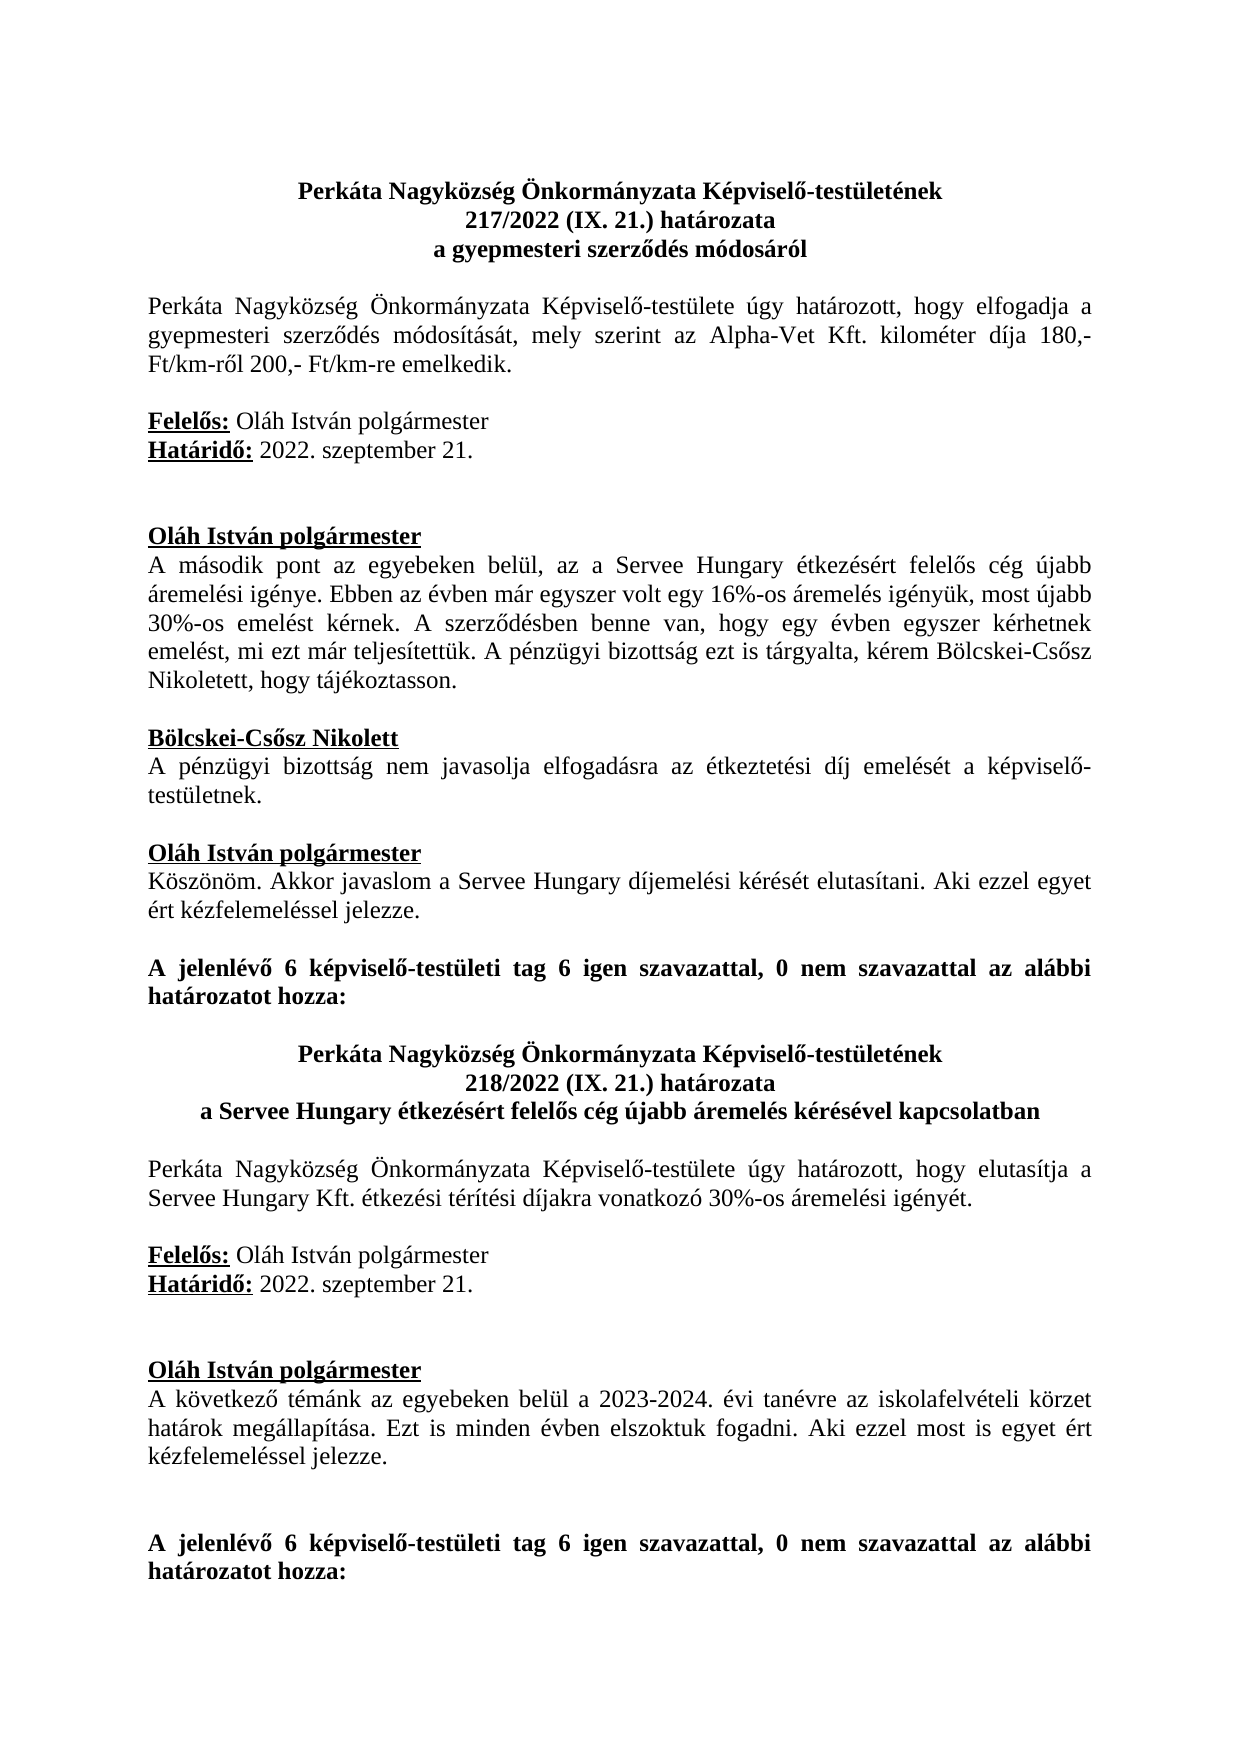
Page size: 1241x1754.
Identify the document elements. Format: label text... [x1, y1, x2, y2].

text A jelenlévő 6 képviselő-testületi tag 6 igen szavazattal, 0 nem szavazattal az alábbi határozatot hozza: [148, 953, 1093, 1010]
text Perkáta Nagyközség Önkormányzata Képviselő-testülete úgy határozott, hogy elutasítja a Servee Hungary Kft. étkezési térítési díjakra vonatkozó 30%-os áremelési igényét. [148, 1154, 1093, 1211]
text Köszönöm. Akkor javaslom a Servee Hungary díjemelési kérését elutasítani. Aki ezzel egyet ért kézfelemeléssel jelezze. [148, 866, 1093, 924]
text Bölcskei-Csősz Nikolett [148, 723, 1093, 751]
text Perkáta Nagyközség Önkormányzata Képviselő-testületének [148, 1039, 1093, 1068]
text Felelős: Oláh István polgármester [148, 1240, 1093, 1269]
text Határidő: 2022. szeptember 21. [148, 435, 1093, 464]
text Oláh István polgármester [148, 1355, 1093, 1384]
text Perkáta Nagyközség Önkormányzata Képviselő-testületének [148, 176, 1093, 205]
text 218/2022 (IX. 21.) határozata [148, 1068, 1093, 1096]
text Felelős: Oláh István polgármester [148, 406, 1093, 435]
text Oláh István polgármester [148, 521, 1093, 550]
text Perkáta Nagyközség Önkormányzata Képviselő-testülete úgy határozott, hogy elfogadja a gyepmesteri szerződés módosítását, mely szerint az Alpha-Vet Kft. kilométer díja 180,- Ft/km-ről 200,- Ft/km-re emelkedik. [148, 291, 1093, 378]
text A következő témánk az egyebeken belül a 2023-2024. évi tanévre az iskolafelvételi körzet határok megállapítása. Ezt is minden évben elszoktuk fogadni. Aki ezzel most is egyet ért kézfelemeléssel jelezze. [148, 1384, 1093, 1470]
text A pénzügyi bizottság nem javasolja elfogadásra az étkeztetési díj emelését a képviselő-testületnek. [148, 751, 1093, 809]
text a Servee Hungary étkezésért felelős cég újabb áremelés kérésével kapcsolatban [148, 1096, 1093, 1125]
text 217/2022 (IX. 21.) határozata [148, 205, 1093, 234]
text A második pont az egyebeken belül, az a Servee Hungary étkezésért felelős cég újabb áremelési igénye. Ebben az évben már egyszer volt egy 16%-os áremelés igényük, most újabb 30%-os emelést kérnek. A szerződésben benne van, hogy egy évben egyszer kérhetnek emelést, mi ezt már teljesítettük. A pénzügyi bizottság ezt is tárgyalta, kérem Bölcskei-Csősz Nikoletett, hogy tájékoztasson. [148, 550, 1093, 694]
text a gyepmesteri szerződés módosáról [148, 234, 1093, 263]
text Határidő: 2022. szeptember 21. [148, 1269, 1093, 1298]
text Oláh István polgármester [148, 838, 1093, 866]
text A jelenlévő 6 képviselő-testületi tag 6 igen szavazattal, 0 nem szavazattal az alábbi határozatot hozza: [148, 1528, 1093, 1585]
